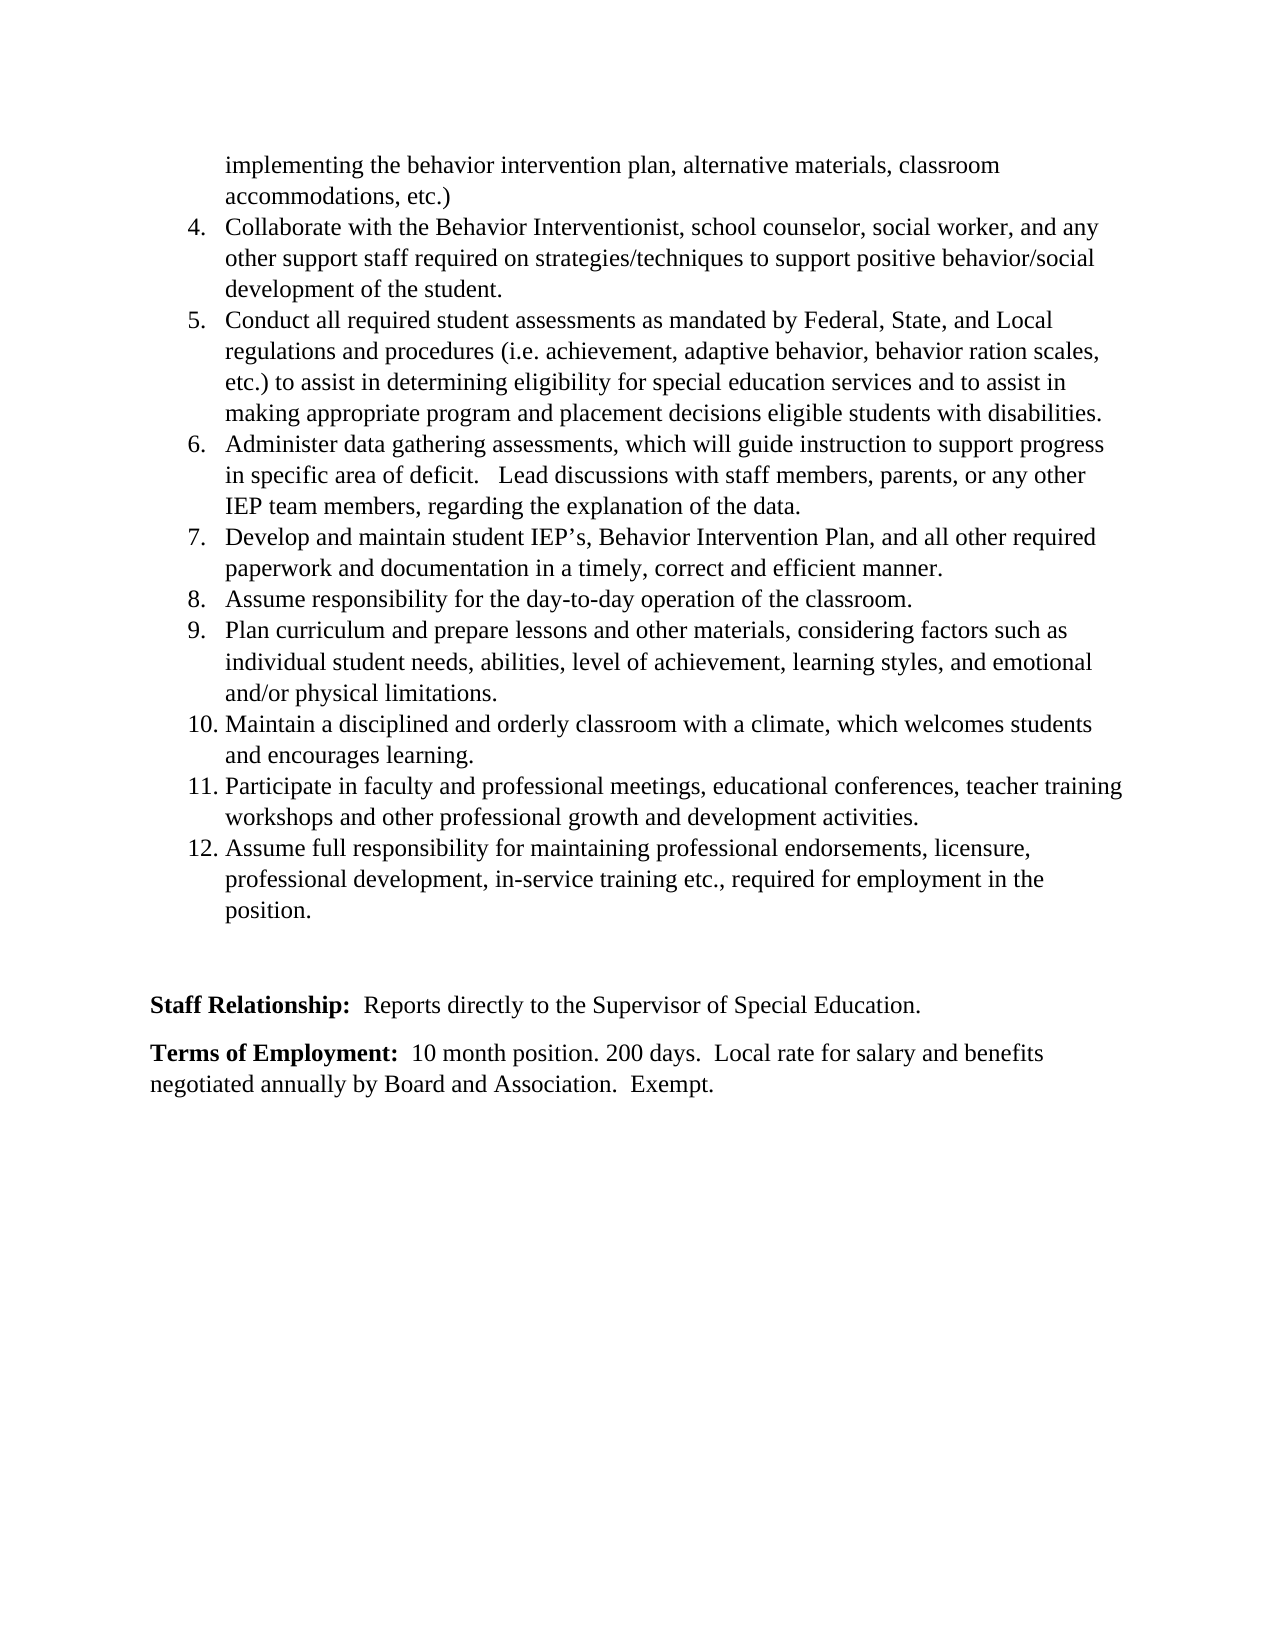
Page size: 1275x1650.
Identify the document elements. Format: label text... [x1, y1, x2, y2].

list Develop and maintain student IEP’s, Behavior Intervention Plan, and all other required paperwork and documentation in a timely, correct and efficient manner. [187, 522, 1125, 582]
list Plan curriculum and prepare lessons and other materials, considering factors such as individual student needs, abilities, level of achievement, learning styles, and emotional and/or physical limitations. [187, 616, 1125, 706]
text Terms of Employment: 10 month position. 200 days. Local rate for salary and benefits negotiated annually by Board and Association. Exempt. [150, 1038, 1125, 1098]
list Conduct all required student assessments as mandated by Federal, State, and Local regulations and procedures (i.e. achievement, adaptive behavior, behavior ration scales, etc.) to assist in determining eligibility for special education services and to assist in making appropriate program and placement decisions eligible students with disabilities. [187, 305, 1125, 427]
list Administer data gathering assessments, which will guide instruction to support progress in specific area of deficit. Lead discussions with staff members, parents, or any other IEP team members, regarding the explanation of the data. [187, 429, 1125, 520]
list Maintain a disciplined and orderly classroom with a climate, which welcomes students and encourages learning. [187, 709, 1125, 768]
list Participate in faculty and professional meetings, educational conferences, teacher training workshops and other professional growth and development activities. [187, 771, 1125, 831]
list Assume full responsibility for maintaining professional endorsements, licensure, professional development, in-service training etc., required for employment in the position. [187, 833, 1125, 924]
list Assume responsibility for the day-to-day operation of the classroom. [187, 584, 1125, 613]
text Staff Relationship: Reports directly to the Supervisor of Special Education. [150, 990, 1125, 1019]
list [187, 150, 1125, 210]
list Collaborate with the Behavior Interventionist, school counselor, social worker, and any other support staff required on strategies/techniques to support positive behavior/social development of the student. [187, 212, 1125, 303]
